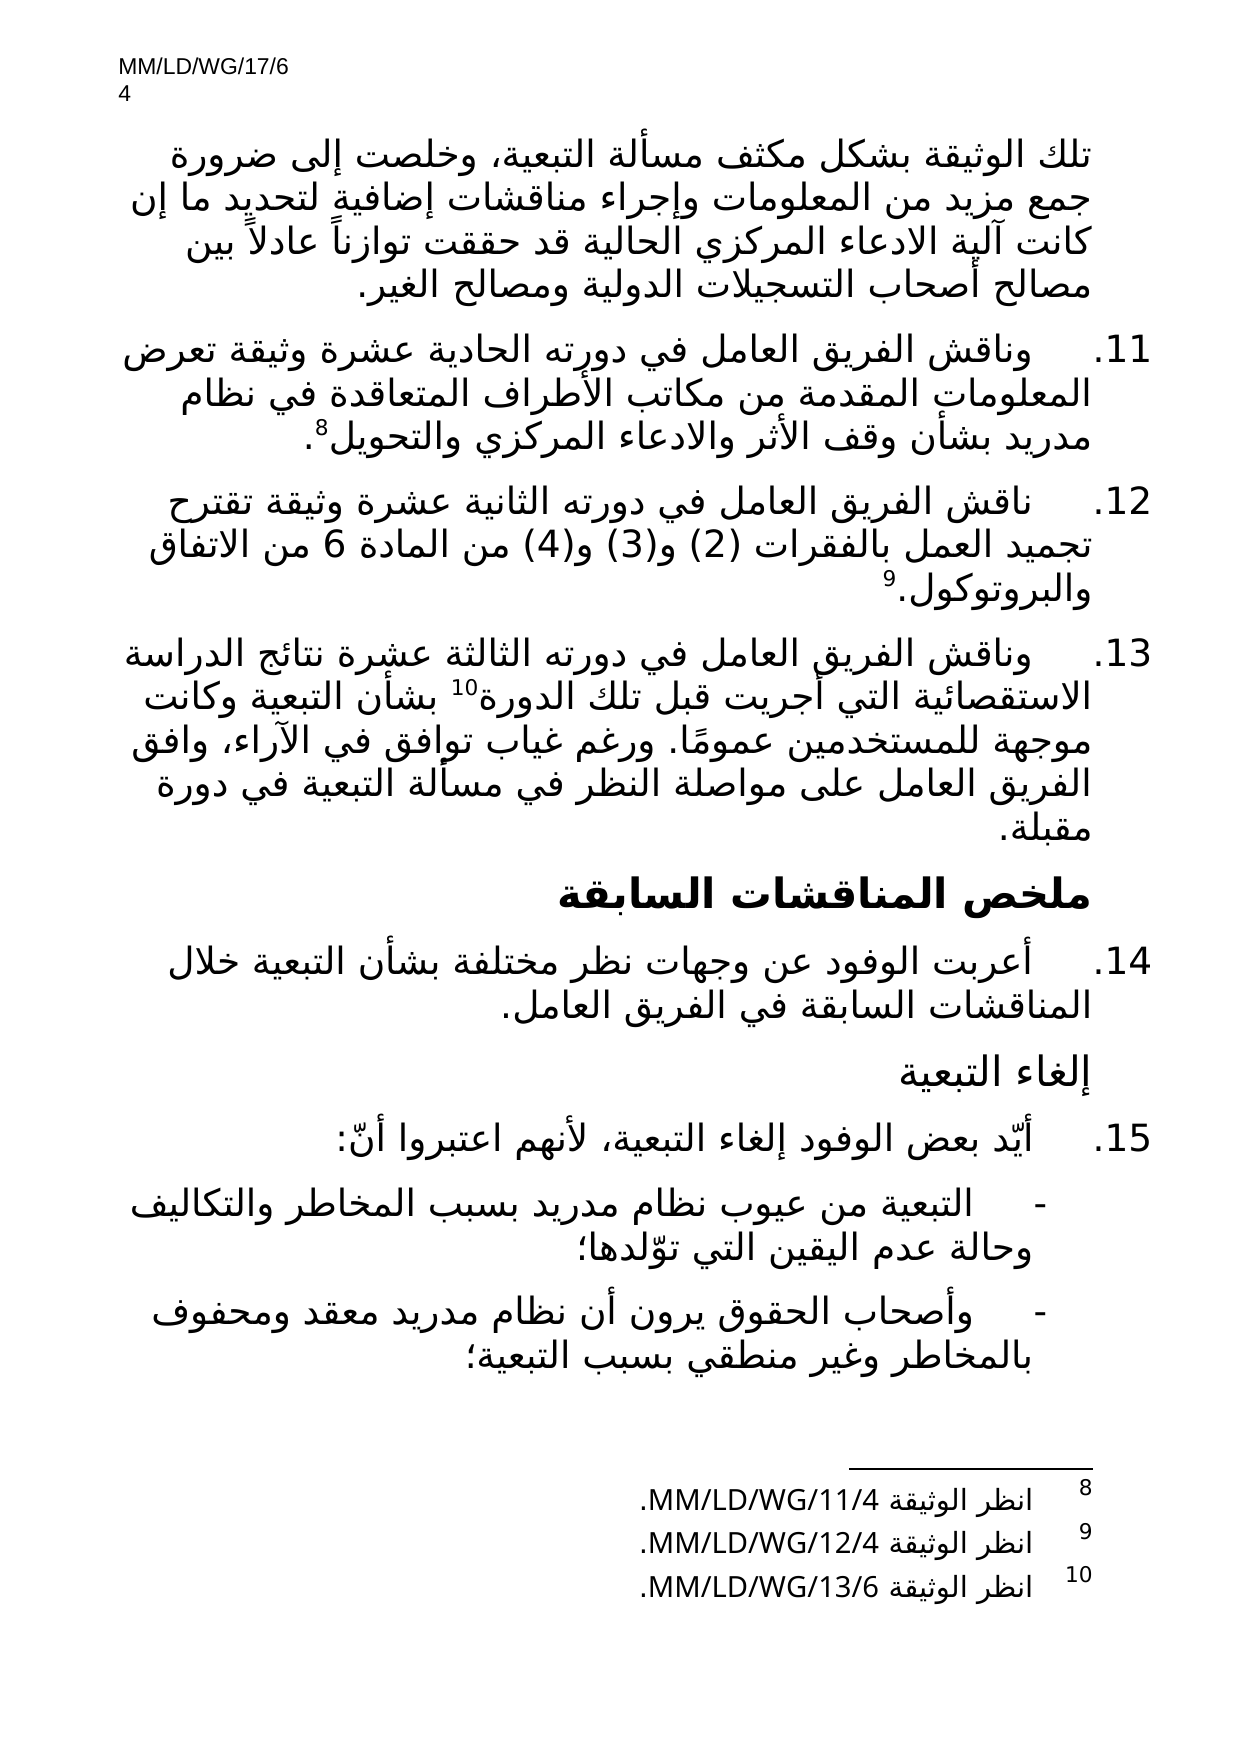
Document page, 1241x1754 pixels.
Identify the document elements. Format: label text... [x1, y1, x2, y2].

subtitle ملخص المناقشات السابقة [118, 870, 1092, 919]
text أيّد بعض الوفود إلغاء التبعية، لأنهم اعتبروا أنّ: [118, 1117, 1092, 1161]
text وناقش الفريق العامل في دورته الثالثة عشرة نتائج الدراسة الاستقصائية التي أجريت قبل تلك الدورة بشأن التبعية وكانت موجهة للمستخدمين عمومًا. ورغم غياب توافق في الآراء، وافق الفريق العامل على مواصلة النظر في مسألة التبعية في دورة مقبلة. [118, 631, 1092, 849]
list التبعية من عيوب نظام مدريد بسبب المخاطر والتكاليف وحالة عدم اليقين التي توّلدها؛ [118, 1182, 1033, 1269]
text وناقش الفريق العامل في دورته الحادية عشرة وثيقة تعرض المعلومات المقدمة من مكاتب الأطراف المتعاقدة في نظام مدريد بشأن وقف الأثر والادعاء المركزي والتحويل. [118, 328, 1092, 458]
text ناقش الفريق العامل في دورته الثانية عشرة وثيقة تقترح تجميد العمل بالفقرات (2) و(3) و(4) من المادة 6 من الاتفاق والبروتوكول. [118, 479, 1092, 610]
list وأصحاب الحقوق يرون أن نظام مدريد معقد ومحفوف بالمخاطر وغير منطقي بسبب التبعية؛ [118, 1290, 1033, 1377]
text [118, 132, 1092, 307]
text أعربت الوفود عن وجهات نظر مختلفة بشأن التبعية خلال المناقشات السابقة في الفريق العامل. [118, 939, 1092, 1027]
subtitle إلغاء التبعية [118, 1048, 1092, 1096]
